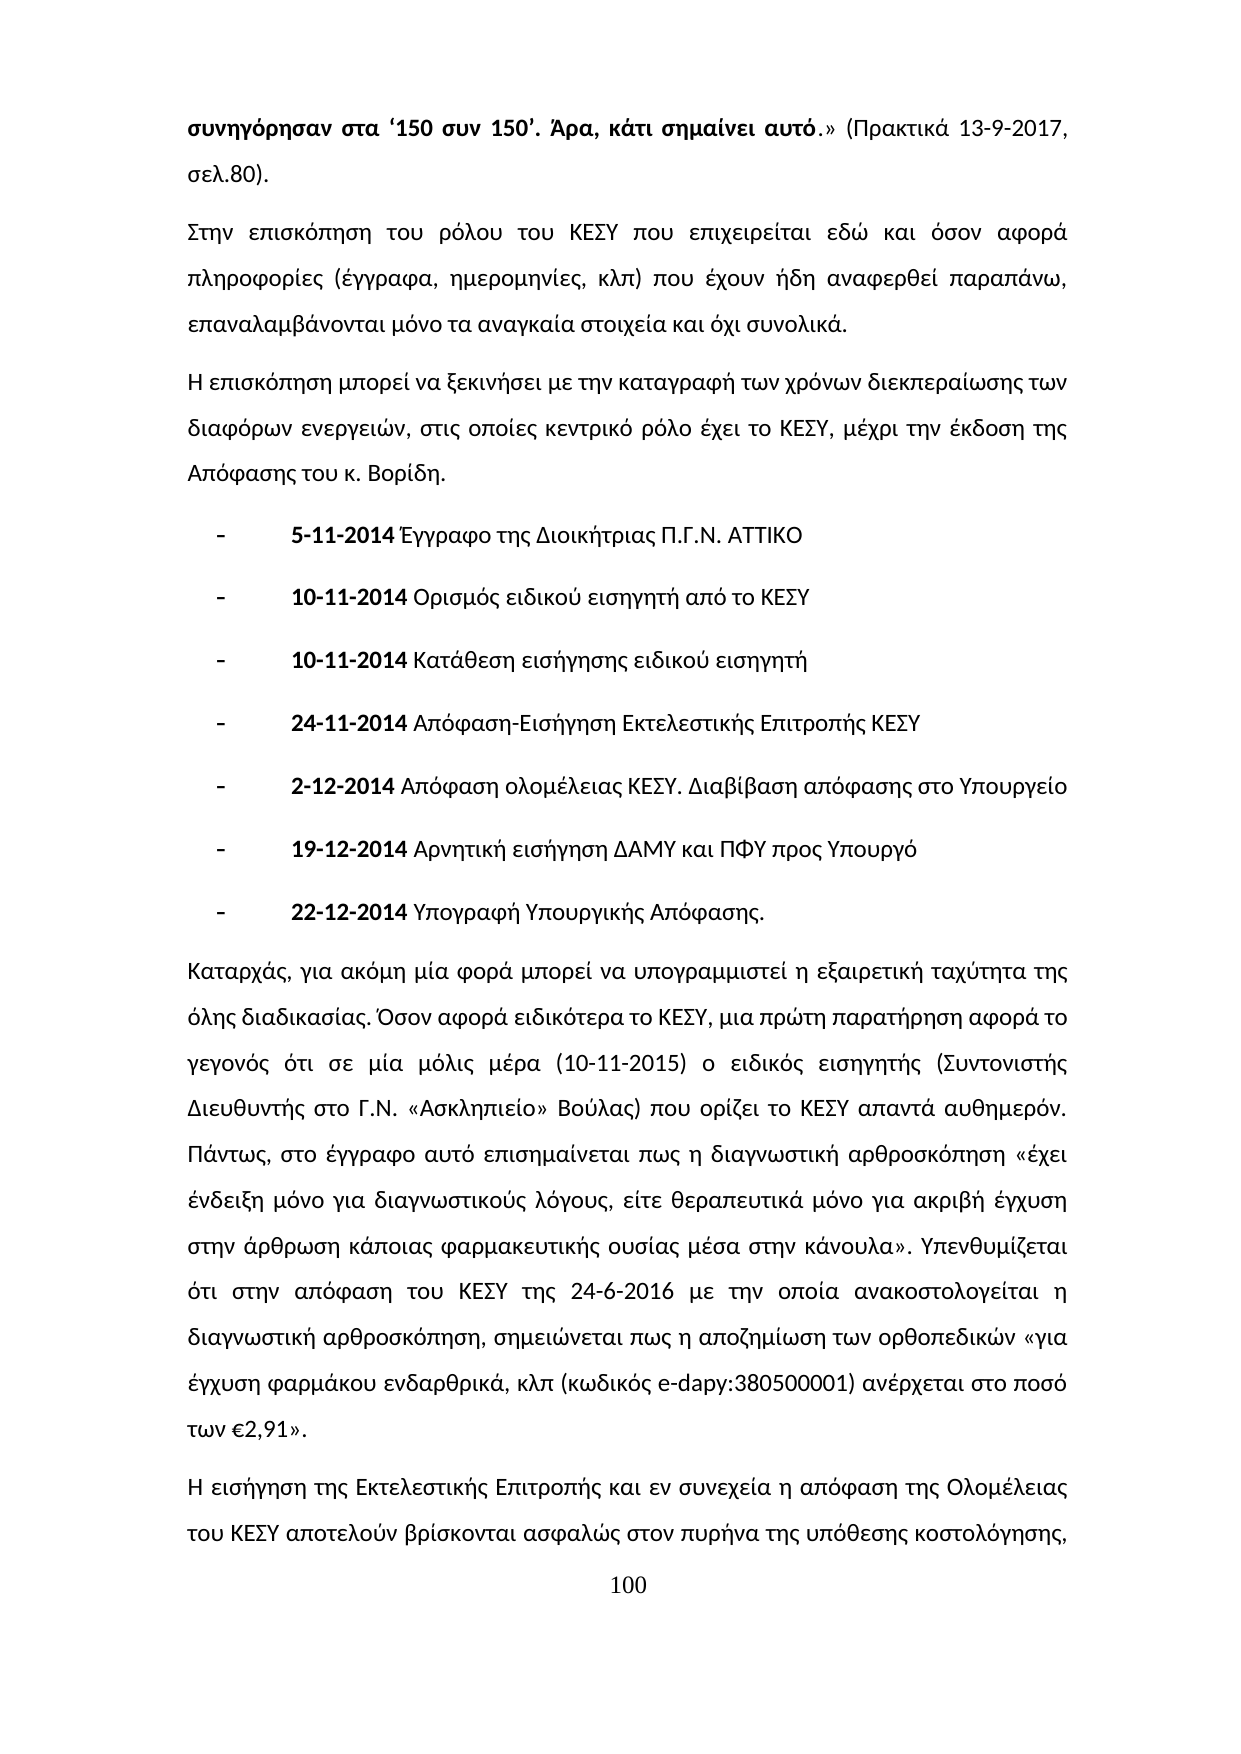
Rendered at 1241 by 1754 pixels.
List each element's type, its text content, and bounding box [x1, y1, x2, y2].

list 24-11-2014 Απόφαση-Εισήγηση Εκτελεστικής Επιτροπής ΚΕΣΥ [216, 704, 1069, 738]
list 10-11-2014 Ορισμός ειδικού εισηγητή από το ΚΕΣΥ [216, 578, 1069, 612]
list 19-12-2014 Αρνητική εισήγηση ΔΑΜΥ και ΠΦΥ προς Υπουργό [216, 830, 1069, 863]
list 10-11-2014 Κατάθεση εισήγησης ειδικού εισηγητή [216, 641, 1069, 675]
list 2-12-2014 Απόφαση ολομέλειας ΚΕΣΥ. Διαβίβαση απόφασης στο Υπουργείο [216, 767, 1069, 801]
text Καταρχάς, για ακόμη μία φορά μπορεί να υπογραμμιστεί η εξαιρετική ταχύτητα της όλης διαδικασίας. Όσον αφορά ειδικότερα το ΚΕΣΥ, μια πρώτη παρατήρηση αφορά το γεγονός ότι σε μία μόλις μέρα (10-11-2015) ο ειδικός εισηγητής (Συντονιστής Διευθυντής στο Γ.Ν. «Ασκληπιείο» Βούλας) που ορίζει το ΚΕΣΥ απαντά αυθημερόν. Πάντως, στο έγγραφο αυτό επισημαίνεται πως η διαγνωστική αρθροσκόπηση «έχει ένδειξη μόνο για διαγνωστικούς λόγους, είτε θεραπευτικά μόνο για ακριβή έγχυση στην άρθρωση κάποιας φαρμακευτικής ουσίας μέσα στην κάνουλα». Υπενθυμίζεται ότι στην απόφαση του ΚΕΣΥ της 24-6-2016 με την οποία ανακοστολογείται η διαγνωστική αρθροσκόπηση, σημειώνεται πως η αποζημίωση των ορθοπεδικών «για έγχυση φαρμάκου ενδαρθρικά, κλπ (κωδικός e-dapy:380500001) ανέρχεται στο ποσό των €2,91». [187, 955, 1069, 1443]
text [187, 1471, 1069, 1547]
text Η επισκόπηση μπορεί να ξεκινήσει με την καταγραφή των χρόνων διεκπεραίωσης των διαφόρων ενεργειών, στις οποίες κεντρικό ρόλο έχει το ΚΕΣΥ, μέχρι την έκδοση της Απόφασης του κ. Βορίδη. [187, 366, 1069, 488]
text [187, 112, 1069, 189]
list 5-11-2014 Έγγραφο της Διοικήτριας Π.Γ.Ν. ΑΤΤΙΚΟ [216, 516, 1069, 549]
text Στην επισκόπηση του ρόλου του ΚΕΣΥ που επιχειρείται εδώ και όσον αφορά πληροφορίες (έγγραφα, ημερομηνίες, κλπ) που έχουν ήδη αναφερθεί παραπάνω, επαναλαμβάνονται μόνο τα αναγκαία στοιχεία και όχι συνολικά. [187, 216, 1069, 338]
list 22-12-2014 Υπογραφή Υπουργικής Απόφασης. [216, 893, 1069, 926]
